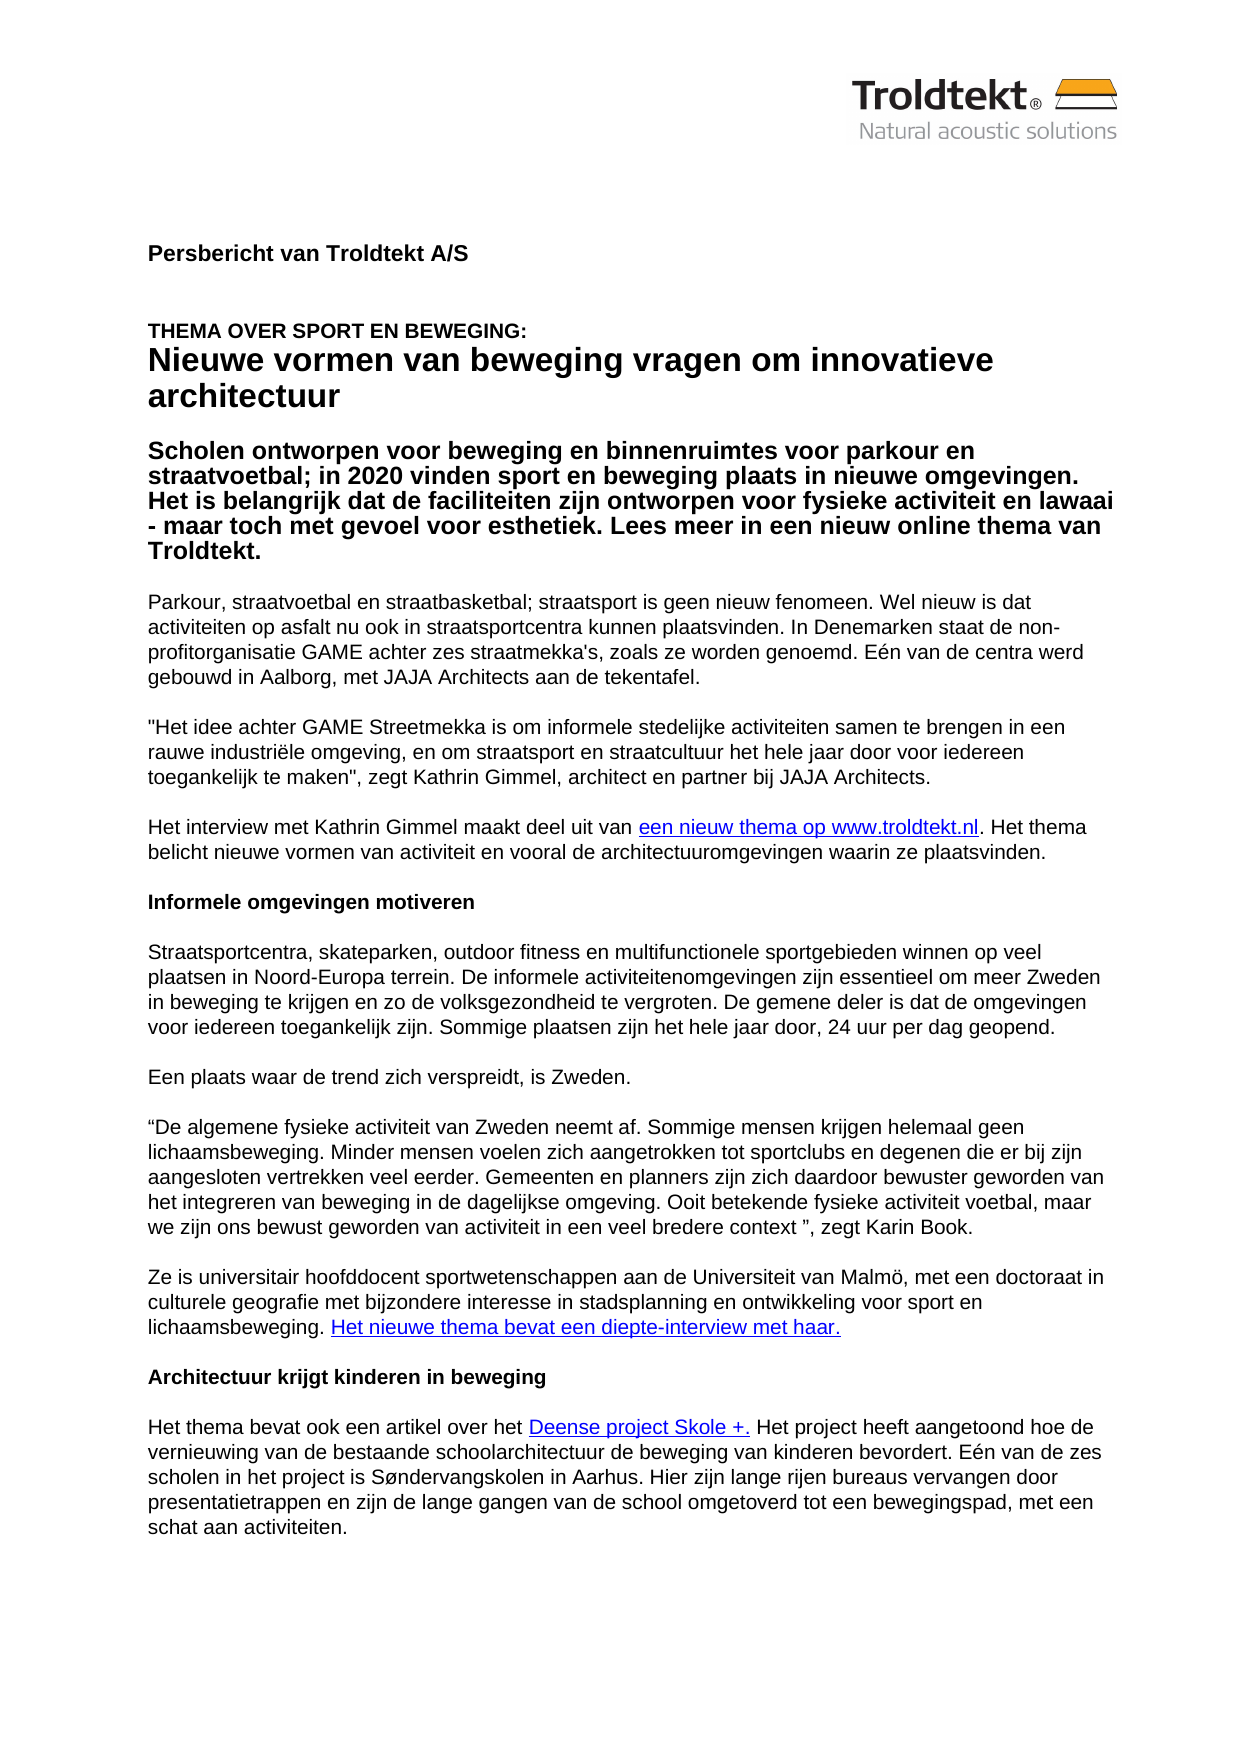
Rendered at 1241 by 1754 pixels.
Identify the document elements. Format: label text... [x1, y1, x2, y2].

text THEMA OVER SPORT EN BEWEGING: [148, 318, 1122, 343]
text Parkour, straatvoetbal en straatbasketbal; straatsport is geen nieuw fenomeen. Wel nieuw is dat activiteiten op asfalt nu ook in straatsportcentra kunnen plaatsvinden. In Denemarken staat de non-profitorganisatie GAME achter zes straatmekka's, zoals ze worden genoemd. Eén van de centra werd gebouwd in Aalborg, met JAJA Architects aan de tekentafel. [148, 589, 1122, 689]
text Persbericht van Troldtekt A/S [148, 233, 1122, 268]
text Straatsportcentra, skateparken, outdoor fitness en multifunctionele sportgebieden winnen op veel plaatsen in Noord-Europa terrein. De informele activiteitenomgevingen zijn essentieel om meer Zweden in beweging te krijgen en zo de volksgezondheid te vergroten. De gemene deler is dat de omgevingen voor iedereen toegankelijk zijn. Sommige plaatsen zijn het hele jaar door, 24 uur per dag geopend. [148, 939, 1122, 1039]
text Een plaats waar de trend zich verspreidt, is Zweden. [148, 1064, 1122, 1089]
text Informele omgevingen motiveren [148, 889, 1122, 914]
text Het interview met Kathrin Gimmel maakt deel uit van een nieuw thema op www.troldtekt.nl. Het thema belicht nieuwe vormen van activiteit en vooral de architectuuromgevingen waarin ze plaatsvinden. [148, 814, 1122, 864]
text “De algemene fysieke activiteit van Zweden neemt af. Sommige mensen krijgen helemaal geen lichaamsbeweging. Minder mensen voelen zich aangetrokken tot sportclubs en degenen die er bij zijn aangesloten vertrekken veel eerder. Gemeenten en planners zijn zich daardoor bewuster geworden van het integreren van beweging in de dagelijkse omgeving. Ooit betekende fysieke activiteit voetbal, maar we zijn ons bewust geworden van activiteit in een veel bredere context ”, zegt Karin Book. [148, 1114, 1122, 1239]
text Architectuur krijgt kinderen in beweging [148, 1364, 1122, 1389]
text Scholen ontworpen voor beweging en binnenruimtes voor parkour en straatvoetbal; in 2020 vinden sport en beweging plaats in nieuwe omgevingen. Het is belangrijk dat de faciliteiten zijn ontworpen voor fysieke activiteit en lawaai - maar toch met gevoel voor esthetiek. Lees meer in een nieuw online thema van Troldtekt. [148, 439, 1122, 564]
text Nieuwe vormen van beweging vragen om innovatieve architectuur [148, 343, 1122, 414]
picture [846, 73, 1123, 145]
text "Het idee achter GAME Streetmekka is om informele stedelijke activiteiten samen te brengen in een rauwe industriële omgeving, en om straatsport en straatcultuur het hele jaar door voor iedereen toegankelijk te maken", zegt Kathrin Gimmel, architect en partner bij JAJA Architects. [148, 714, 1122, 789]
text Ze is universitair hoofddocent sportwetenschappen aan de Universiteit van Malmö, met een doctoraat in culturele geografie met bijzondere interesse in stadsplanning en ontwikkeling voor sport en lichaamsbeweging. Het nieuwe thema bevat een diepte-interview met haar. [148, 1264, 1122, 1339]
text Het thema bevat ook een artikel over het Deense project Skole +. Het project heeft aangetoond hoe de vernieuwing van de bestaande schoolarchitectuur de beweging van kinderen bevordert. Eén van de zes scholen in het project is Søndervangskolen in Aarhus. Hier zijn lange rijen bureaus vervangen door presentatietrappen en zijn de lange gangen van de school omgetoverd tot een bewegingspad, met een schat aan activiteiten. [148, 1414, 1122, 1539]
